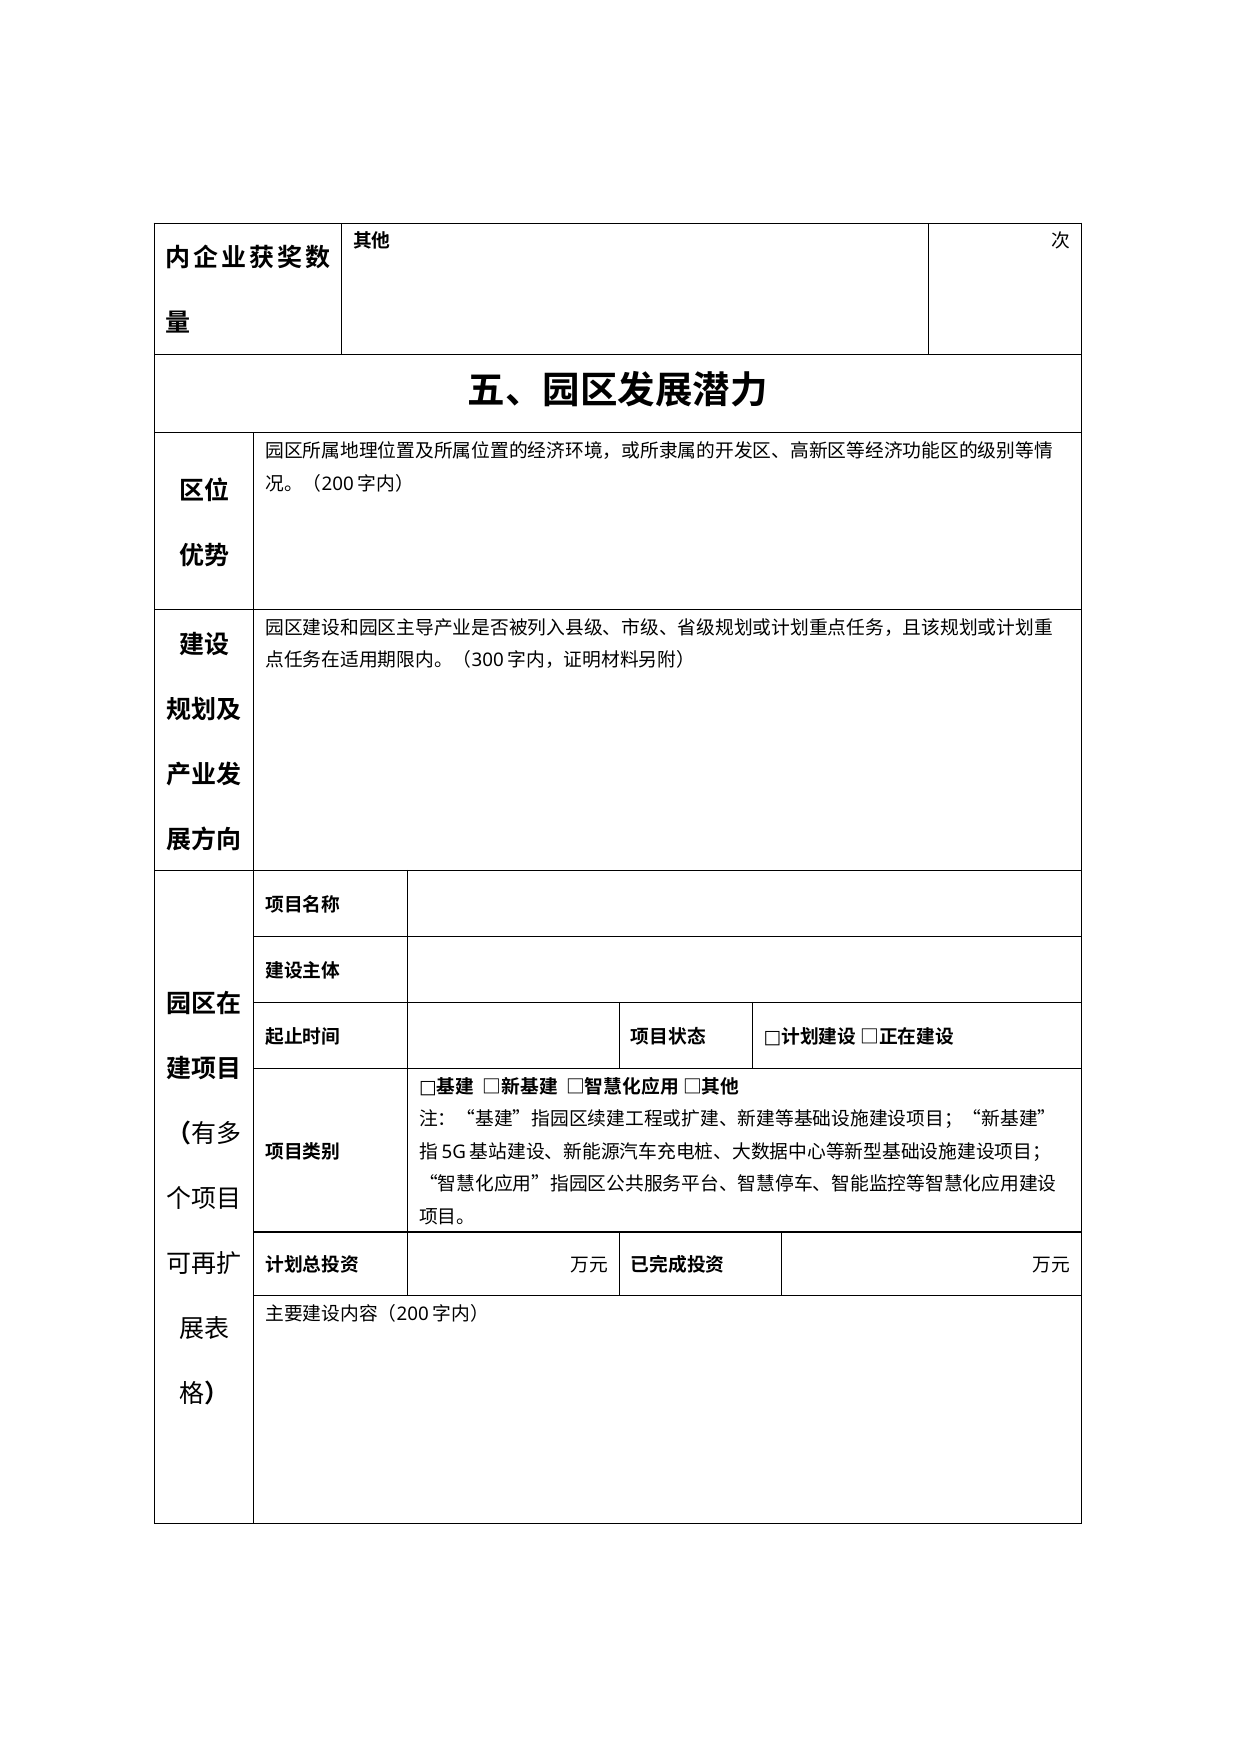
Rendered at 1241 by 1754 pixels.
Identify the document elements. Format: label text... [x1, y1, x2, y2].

table_cell □计划建设 □正在建设 [753, 1003, 1081, 1068]
table_cell 主要建设内容（200字内） [254, 1296, 1081, 1523]
table_cell 次 [929, 224, 1081, 353]
table_cell 建设 规划及产业发展方向 [155, 610, 253, 870]
table_cell [408, 871, 1081, 936]
table_cell 园区在建项目（有多个项目可再扩展表格） [155, 871, 253, 1523]
table_cell 建设主体 [254, 937, 407, 1002]
table_cell 万元 [782, 1233, 1081, 1295]
table_cell 已完成投资 [620, 1233, 781, 1295]
table_cell [408, 1003, 619, 1068]
table_cell 万元 [408, 1233, 619, 1295]
table_cell 起止时间 [254, 1003, 407, 1068]
table_cell 项目类别 [254, 1069, 407, 1231]
table_cell 五、园区发展潜力 [155, 355, 1081, 432]
table_cell 计划总投资 [254, 1233, 407, 1295]
table_cell □基建 □新基建 □智慧化应用 □其他 注：“基建”指园区续建工程或扩建、新建等基础设施建设项目；“新基建”指5G基站建设、新能源汽车充电桩、大数据中心等新型基础设施建设项目；“智慧化应用”指园区公共服务平台、智慧停车、智能监控等智慧化应用建设项目。 [408, 1069, 1081, 1231]
table_cell 其他 [342, 224, 928, 353]
table_cell [408, 937, 1081, 1002]
table_cell 园区建设和园区主导产业是否被列入县级、市级、省级规划或计划重点任务，且该规划或计划重点任务在适用期限内。（300字内，证明材料另附） [254, 610, 1081, 870]
table_cell 项目名称 [254, 871, 407, 936]
table_cell 园区所属地理位置及所属位置的经济环境，或所隶属的开发区、高新区等经济功能区的级别等情况。（200字内） [254, 433, 1081, 609]
table_cell 项目状态 [620, 1003, 752, 1068]
table_cell 区位 优势 [155, 433, 253, 609]
